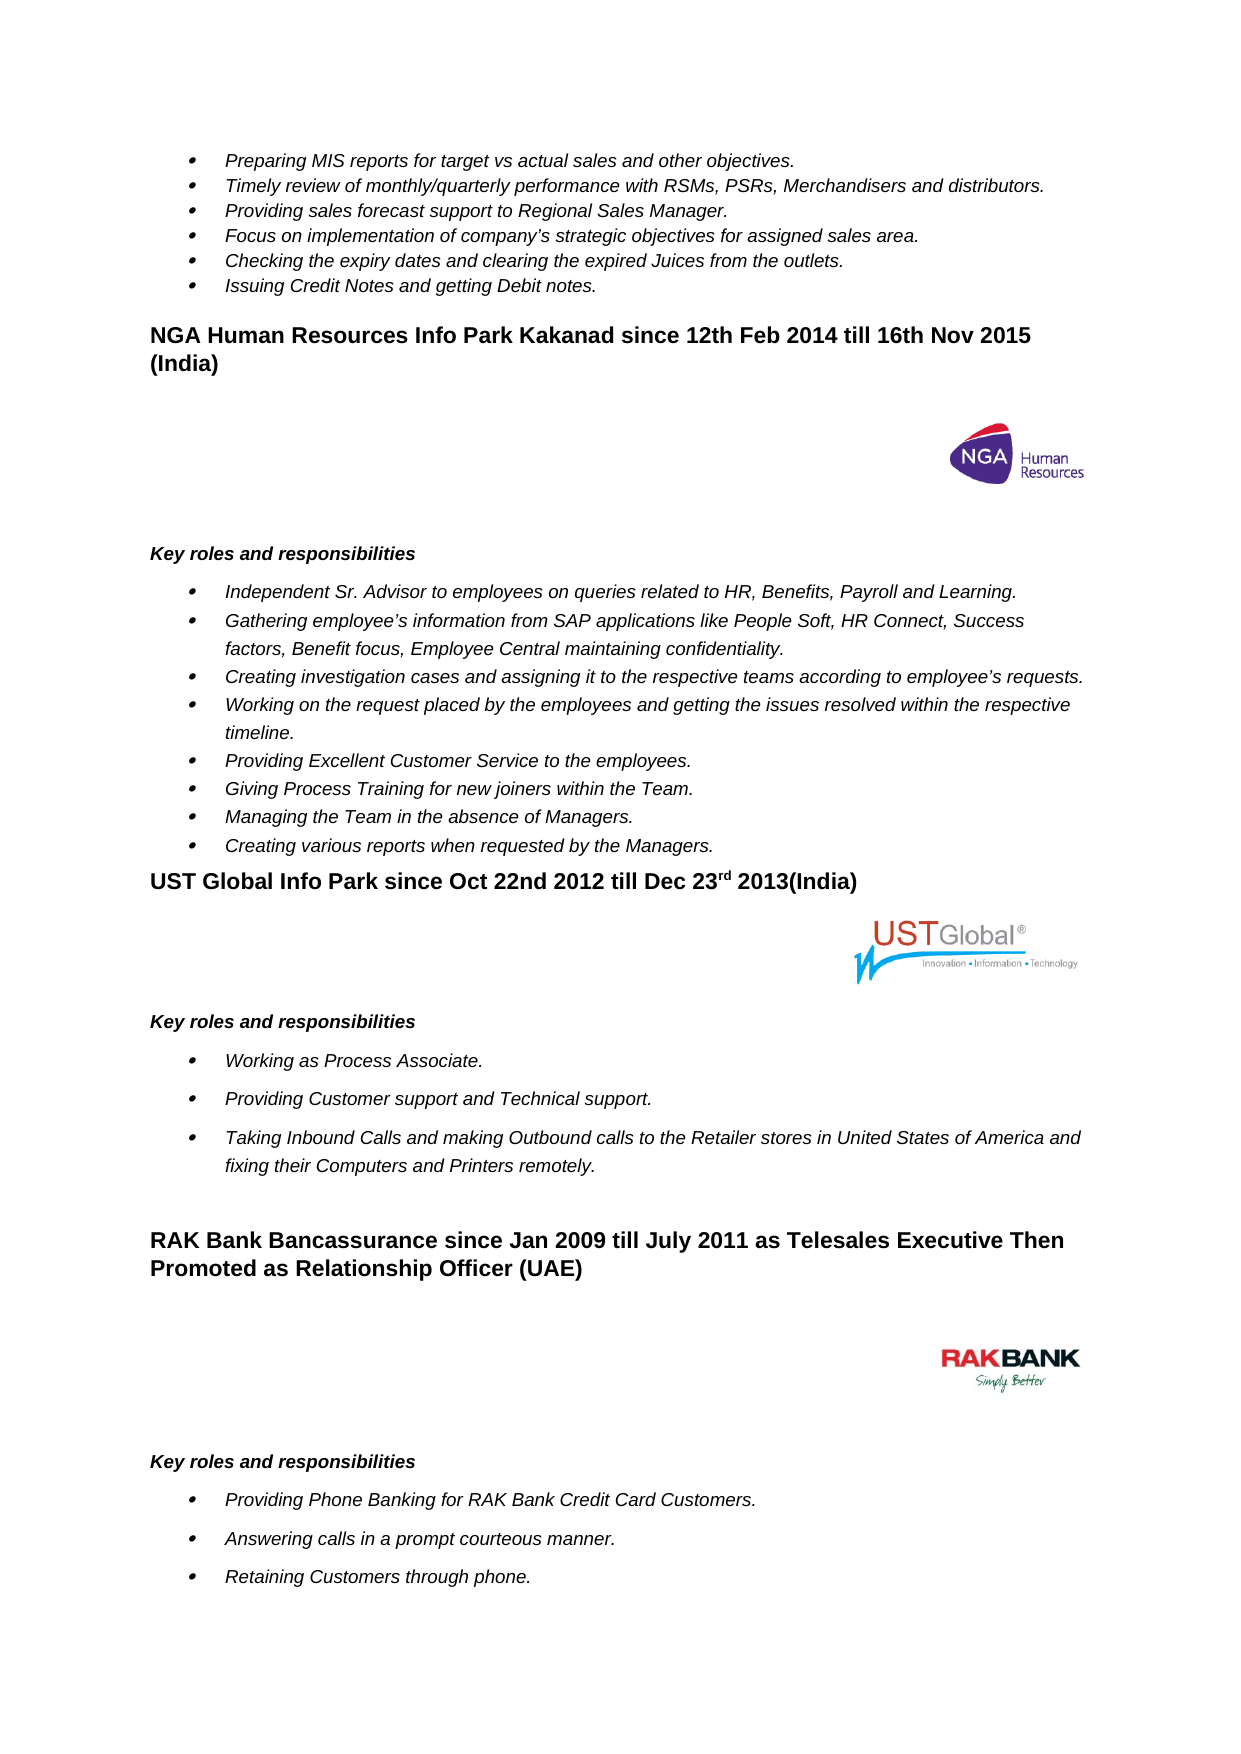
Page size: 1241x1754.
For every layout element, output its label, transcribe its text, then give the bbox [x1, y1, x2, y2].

list Providing Customer support and Technical support. [187, 1082, 1090, 1110]
text Key roles and responsibilities [150, 1444, 1090, 1472]
text NGA Human Resources Info Park Kakanad since 12th Feb 2014 till 16th Nov 2015 (India) [150, 320, 1090, 376]
list Creating various reports when requested by the Managers. [187, 828, 1090, 856]
list Working as Process Associate. [187, 1043, 1090, 1071]
picture [946, 386, 1086, 526]
list Independent Sr. Advisor to employees on queries related to HR, Benefits, Payroll and Learning. [187, 575, 1090, 603]
list Providing Phone Banking for RAK Bank Credit Card Customers. [187, 1483, 1090, 1511]
list Managing the Team in the absence of Managers. [187, 800, 1090, 828]
list Retaining Customers through phone. [187, 1560, 1090, 1588]
list Giving Process Training for new joiners within the Team. [187, 772, 1090, 800]
picture [940, 1292, 1083, 1434]
list Creating investigation cases and assigning it to the respective teams according to employee’s requests. [187, 659, 1090, 687]
text UST Global Info Park since Oct 22nd 2012 till Dec 23rd 2013(India) [150, 867, 1090, 895]
list Providing Excellent Customer Service to the employees. [187, 744, 1090, 772]
list Providing sales forecast support to Regional Sales Manager. [187, 200, 1090, 221]
list Answering calls in a prompt courteous manner. [187, 1521, 1090, 1549]
list Taking Inbound Calls and making Outbound calls to the Retailer stores in United States of America and fixing their Computers and Printers remotely. [187, 1120, 1090, 1176]
text Key roles and responsibilities [150, 1004, 1090, 1033]
list Checking the expiry dates and clearing the expired Juices from the outlets. [187, 249, 1090, 271]
text Key roles and responsibilities [150, 536, 1090, 564]
list Working on the request placed by the employees and getting the issues resolved within the respective timeline. [187, 687, 1090, 744]
list Timely review of monthly/quarterly performance with RSMs, PSRs, Merchandisers and distributors. [187, 175, 1090, 197]
list Issuing Credit Notes and getting Debit notes. [187, 274, 1090, 296]
list Gathering employee’s information from SAP applications like People Soft, HR Connect, Success factors, Benefit focus, Employee Central maintaining confidentiality. [187, 603, 1090, 659]
list Preparing MIS reports for target vs actual sales and other objectives. [187, 150, 1090, 172]
list Focus on implementation of company’s strategic objectives for assigned sales area. [187, 225, 1090, 246]
text RAK Bank Bancassurance since Jan 2009 till July 2011 as Telesales Executive Then Promoted as Relationship Officer (UAE) [150, 1225, 1090, 1282]
picture [844, 905, 1088, 995]
